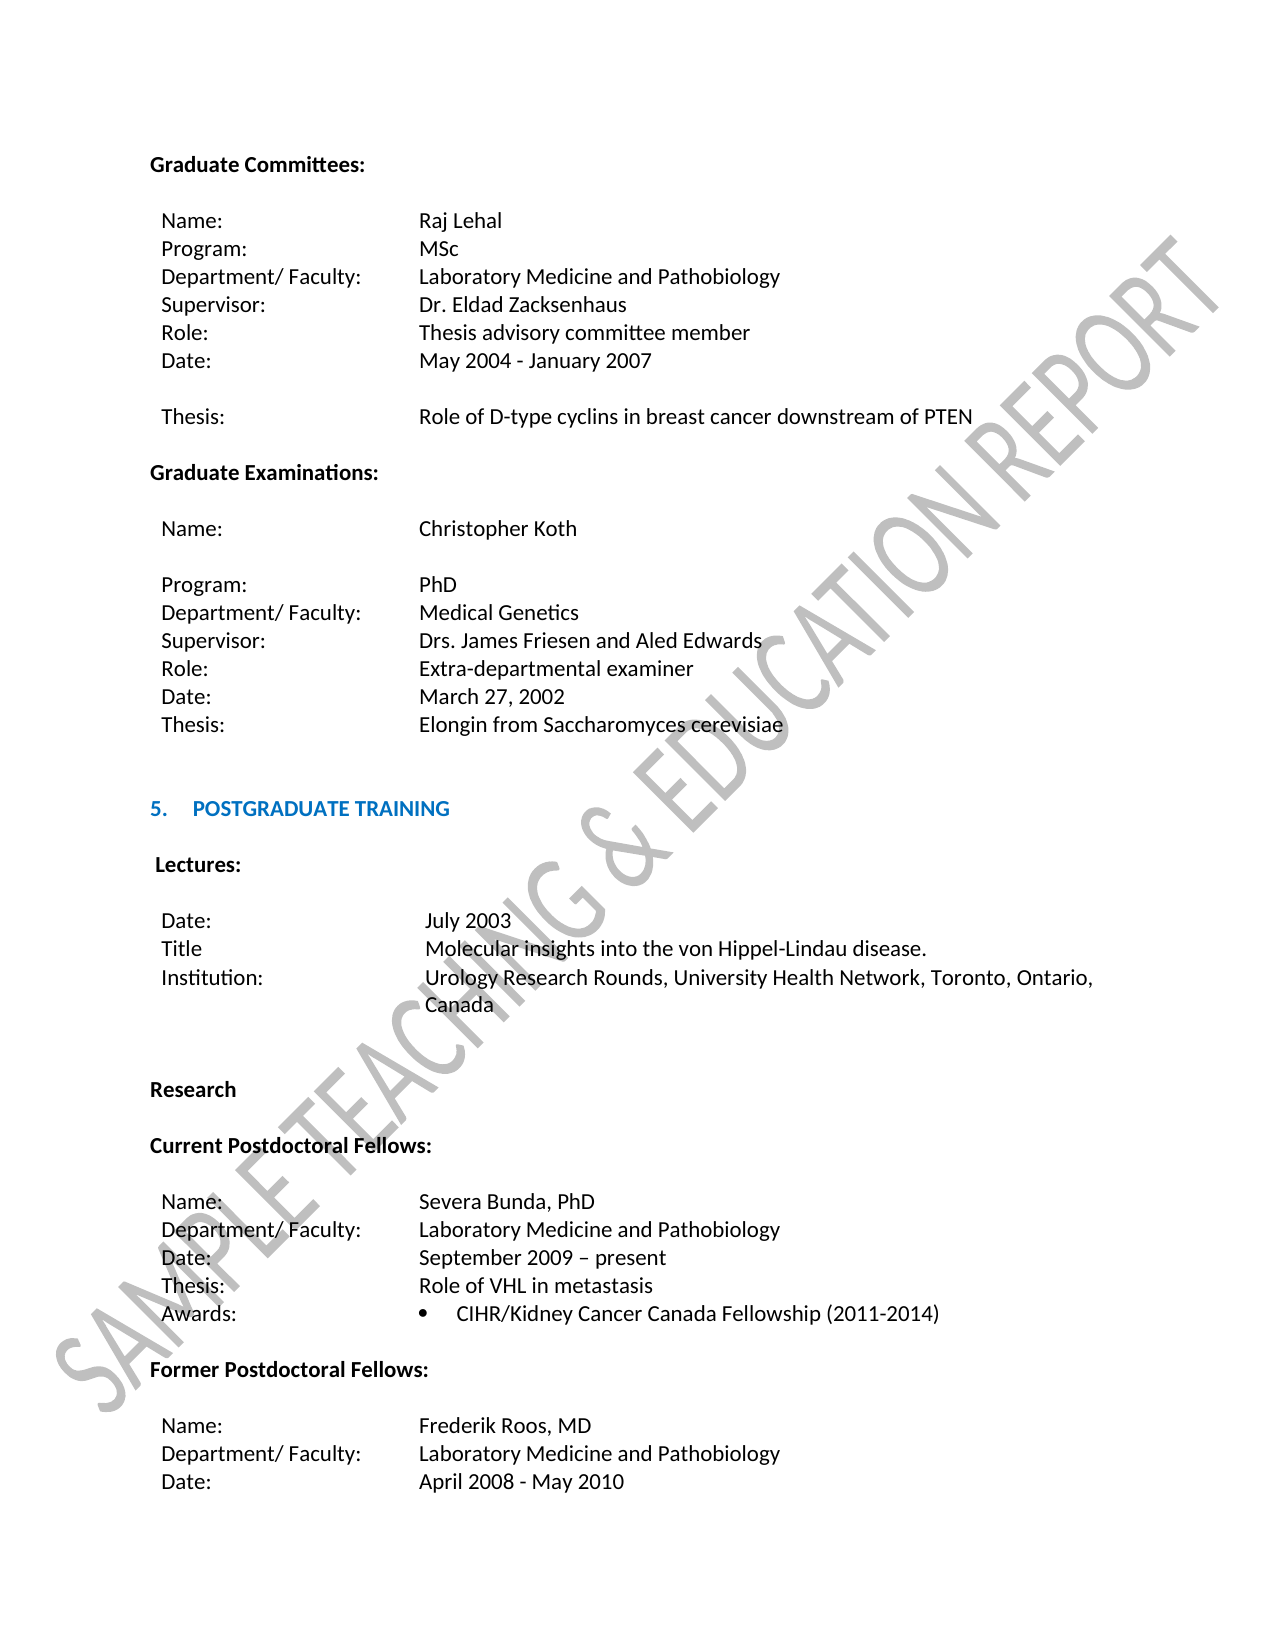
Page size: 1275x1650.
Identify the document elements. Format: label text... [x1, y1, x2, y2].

table_cell Role of D-type cyclins in breast cancer downstream of PTEN [408, 402, 1093, 430]
table_cell Thesis: [150, 710, 408, 738]
table_cell Date: [150, 1243, 408, 1271]
text Graduate Committees: [150, 150, 1125, 178]
table_cell Role: [150, 654, 408, 682]
table_cell Extra-departmental examiner [408, 654, 1093, 682]
table_cell CIHR/Kidney Cancer Canada Fellowship (2011-2014) [408, 1299, 1093, 1327]
list POSTGRADUATE TRAINING [150, 794, 1125, 822]
table_cell Supervisor: [150, 290, 408, 318]
table_cell Date: [150, 683, 408, 710]
table_cell Program: [150, 234, 408, 262]
table_cell Medical Genetics [408, 598, 1093, 626]
table_cell PhD [408, 570, 1093, 598]
table_cell Laboratory Medicine and Pathobiology [408, 1215, 1093, 1243]
table_header Frederik Roos, MD [408, 1411, 1093, 1439]
table_header July 2003 [414, 907, 1125, 934]
table_header Name: [150, 1411, 408, 1439]
table_cell Molecular insights into the von Hippel-Lindau disease. [414, 935, 1125, 963]
table_header Christopher Koth [408, 514, 1093, 570]
table_cell Dr. Eldad Zacksenhaus [408, 290, 1093, 318]
table_header Name: [150, 1187, 408, 1215]
table_cell March 27, 2002 [408, 683, 1093, 710]
table_cell Program: [150, 570, 408, 598]
table_cell MSc [408, 234, 1093, 262]
table_header Date: [150, 907, 413, 934]
table_cell Department/ Faculty: [150, 598, 408, 626]
table_cell May 2004 - January 2007 [408, 346, 1093, 402]
table_cell Department/ Faculty: [150, 1439, 408, 1467]
text Research [150, 1075, 1125, 1103]
text Former Postdoctoral Fellows: [150, 1355, 1125, 1383]
table_cell Thesis advisory committee member [408, 318, 1093, 346]
text Current Postdoctoral Fellows: [150, 1131, 1125, 1159]
table_cell Department/ Faculty: [150, 1215, 408, 1243]
table_cell Department/ Faculty: [150, 262, 408, 290]
table_cell Title [150, 935, 413, 963]
table_cell Awards: [150, 1299, 408, 1327]
table_cell Laboratory Medicine and Pathobiology [408, 262, 1093, 290]
table_cell Thesis: [150, 402, 408, 430]
table_cell Drs. James Friesen and Aled Edwards [408, 626, 1093, 654]
table_cell Role: [150, 318, 408, 346]
table_cell April 2008 - May 2010 [408, 1467, 1093, 1495]
table_cell Laboratory Medicine and Pathobiology [408, 1439, 1093, 1467]
table_header Name: [150, 514, 408, 570]
table_cell Elongin from Saccharomyces cerevisiae [408, 710, 1093, 738]
table_header Raj Lehal [408, 206, 1093, 234]
table_cell Institution: [150, 963, 413, 1019]
text Lectures: [150, 851, 1125, 878]
table_header Name: [150, 206, 408, 234]
table_cell Urology Research Rounds, University Health Network, Toronto, Ontario, Canada [414, 963, 1125, 1019]
table_cell Date: [150, 1467, 408, 1495]
table_cell Supervisor: [150, 626, 408, 654]
table_header Severa Bunda, PhD [408, 1187, 1093, 1215]
table_cell Thesis: [150, 1271, 408, 1299]
table_cell September 2009 – present [408, 1243, 1093, 1271]
table_cell Date: [150, 346, 408, 402]
text Graduate Examinations: [150, 458, 1125, 486]
table_cell Role of VHL in metastasis [408, 1271, 1093, 1299]
